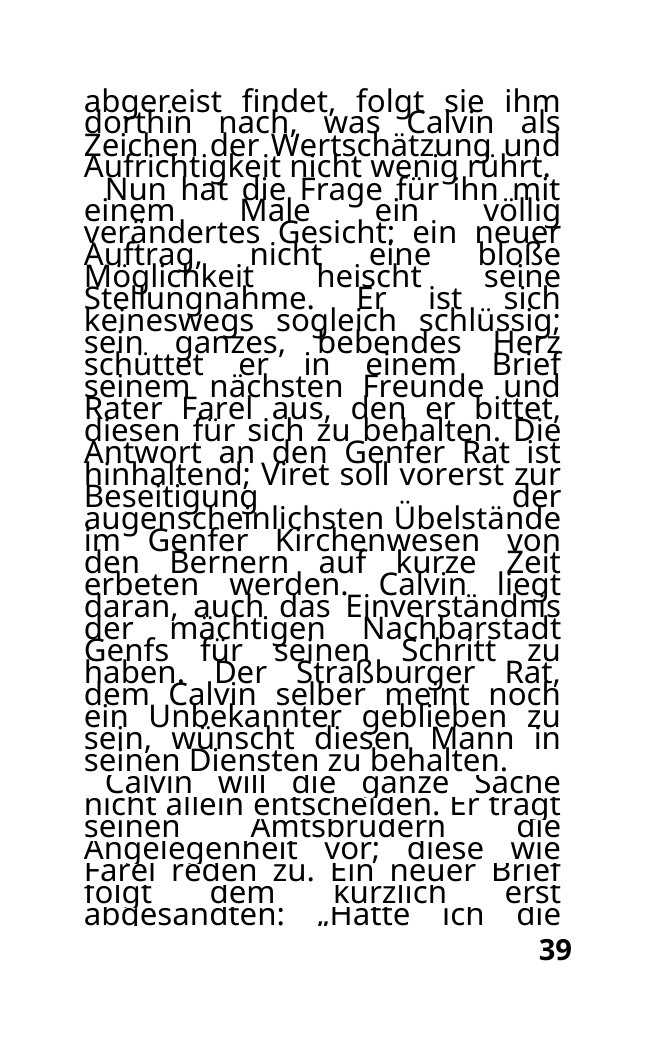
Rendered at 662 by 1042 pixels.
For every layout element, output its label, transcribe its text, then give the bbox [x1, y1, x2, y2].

text 39 [538, 937, 572, 966]
text Nun hat die Frage für ihn mit einem Male ein völlig verändertes Gesicht: ein neuer Auftrag, nicht eine bloße Möglichkeit heischt seine Stellungnahme. Er ist sich keineswegs sogleich schlüssig; sein ganzes, bebendes Herz schüttet er in einem Brief seinem nächsten Freunde und Rater Farel aus, den er bittet, diesen für sich zu behalten. Die Antwort an den Genfer Rat ist hinhaltend; Viret soll vorerst zur Beseitigung der augenscheinlichsten Übelstände im Genfer Kirchenwesen von den Bernern auf kurze Zeit erbeten werden. Calvin liegt daran, auch das Einverständnis der mächtigen Nachbarstadt Genfs für seinen Schritt zu haben. Der Straßburger Rat, dem Calvin selber meint noch ein Unbekannter geblieben zu sein, wünscht diesen Mann in seinen Diensten zu behalten. [84, 182, 561, 776]
text Calvin will die ganze Sache nicht allein entscheiden. Er trägt seinen Amtsbrüdern die Angelegenheit vor; diese wie Farel reden zu. Ein neuer Brief folgt dem kürzlich erst abgesandten: „Hätte ich die Wahl, ich täte lieber alles andere als Dir gehorchen. Aber da ich weiß, daß ich nicht mein eigener Herr bin, so bringe ich mein Herz gleichsam ertötet dem Herrn zum Opfer dar . . . Wenn ich auch nicht sehr erfinderisch bin, so würden mir doch Ausflüchte nicht fehlen, mit denen ich so heimlich ausweichen könnte, daß es bei den Menschen nicht den Anschein erwecken könnte, die Sache sei durch mich ins Stocken geraten. Aber ich weiß, daß ich es mit Gott zu tun habe, der solche Schlauheit aufdecken würde. Deshalb habe ich meinen Sinn gebunden und gefangengegeben in den Gehorsam Gottes; und wenn mein eigener Rat mich im Stich läßt, so überlasse ich mich der Leitung der Leute, durch die, wie ich hoffe, der Herr selbst zu mir reden wird.“ — So völlig selbstlos sieht also in Wirklichkeit der Mann aus, den man [84, 776, 561, 926]
text abgereist findet, folgt sie ihm dorthin nach, was Calvin als Zeichen der Wertschätzung und Aufrichtigkeit nicht wenig rührt. [84, 94, 561, 182]
